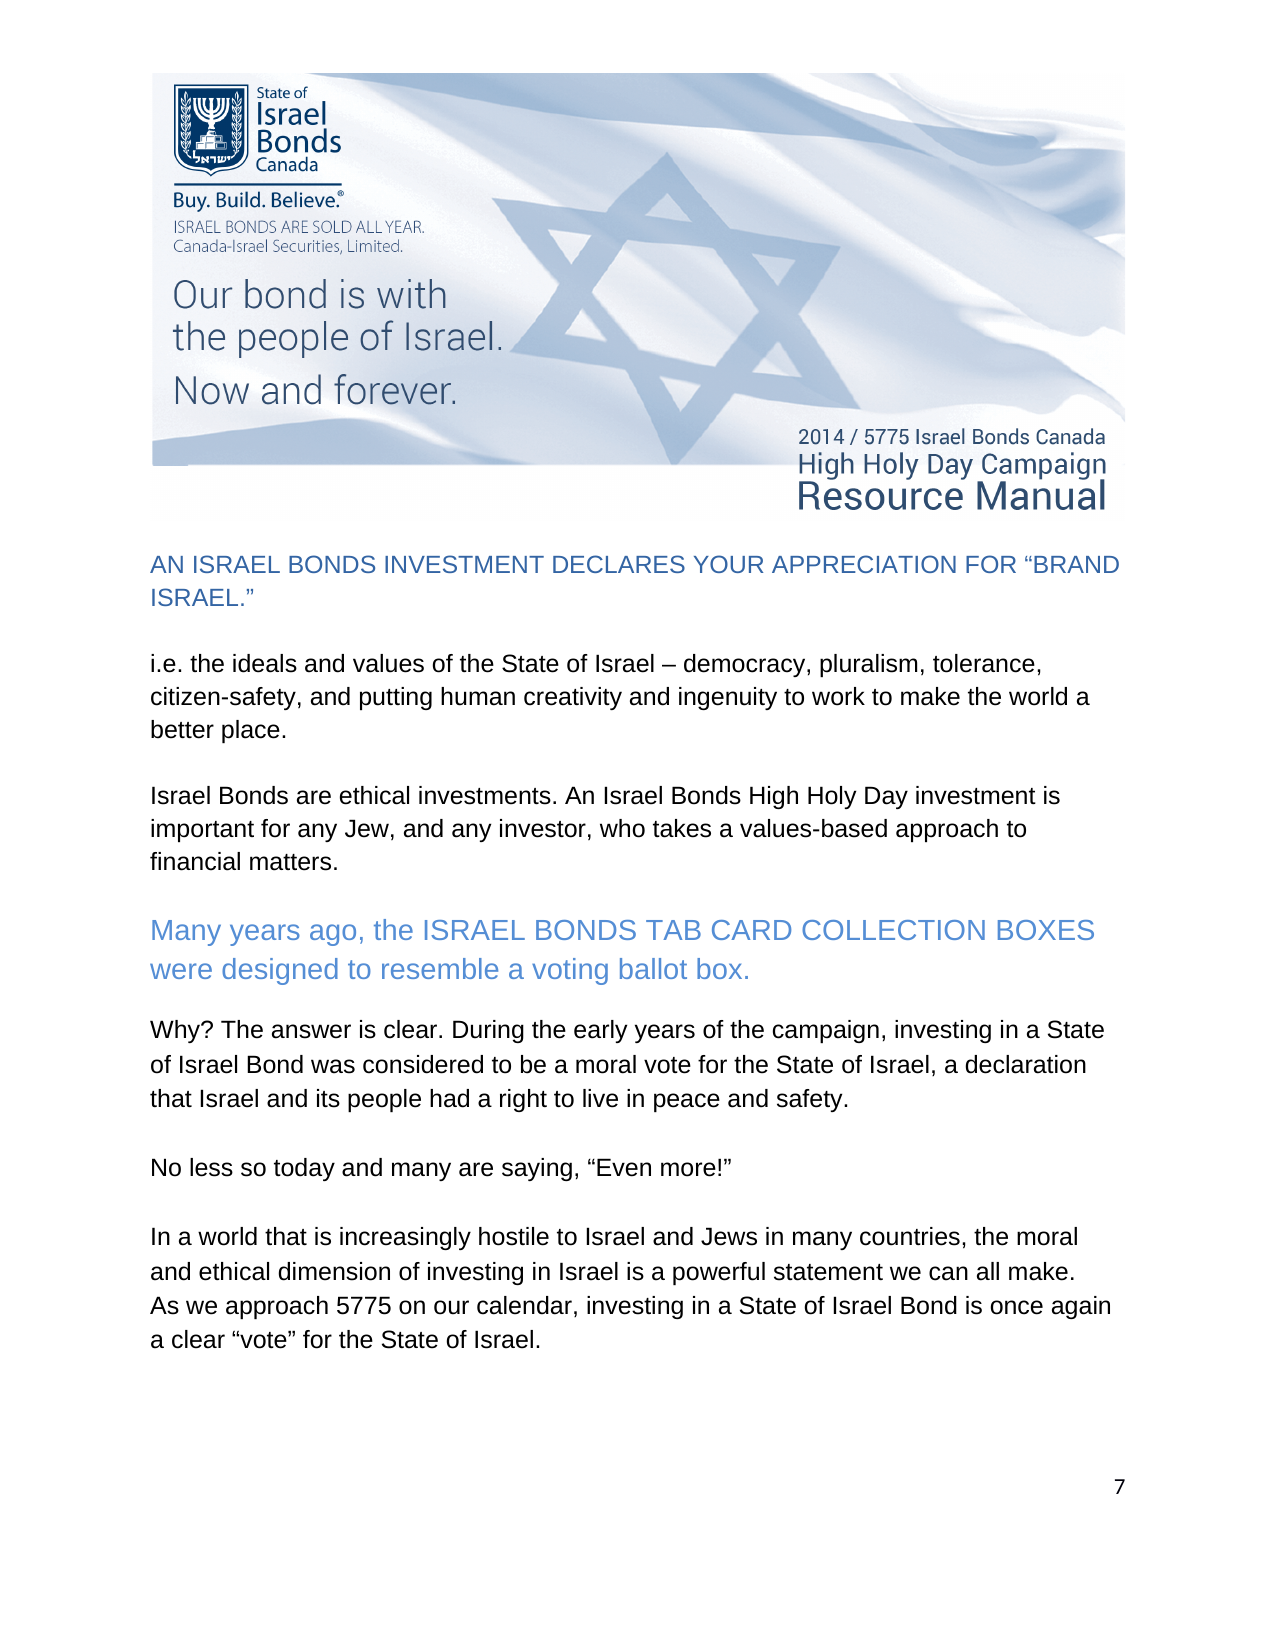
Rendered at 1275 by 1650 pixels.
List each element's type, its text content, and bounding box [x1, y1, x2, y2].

list AN ISRAEL BONDS INVESTMENT DECLARES YOUR APPRECIATION FOR “BRAND ISRAEL.” [150, 175, 1125, 612]
text Why? The answer is clear. During the early years of the campaign, investing in a State of Israel Bond was considered to be a moral vote for the State of Israel, a declaration that Israel and its people had a right to live in peace and safety. No less so today and many are saying, “Even more!” In a world that is increasingly hostile to Israel and Jews in many countries, the moral and ethical dimension of investing in Israel is a powerful statement we can all make. As we approach 5775 on our calendar, investing in a State of Israel Bond is once again a clear “vote” for the State of Israel. [150, 1015, 1125, 1422]
list i.e. the ideals and values of the State of Israel – democracy, pluralism, tolerance, citizen-safety, and putting human creativity and ingenuity to work to make the world a better place. [150, 649, 1125, 744]
list Israel Bonds are ethical investments. An Israel Bonds High Holy Day investment is important for any Jew, and any investor, who takes a values-based approach to financial matters. [150, 781, 1125, 876]
picture [150, 73, 1125, 175]
list Many years ago, the ISRAEL BONDS TAB CARD COLLECTION BOXES were designed to resemble a voting ballot box. [150, 913, 1125, 985]
